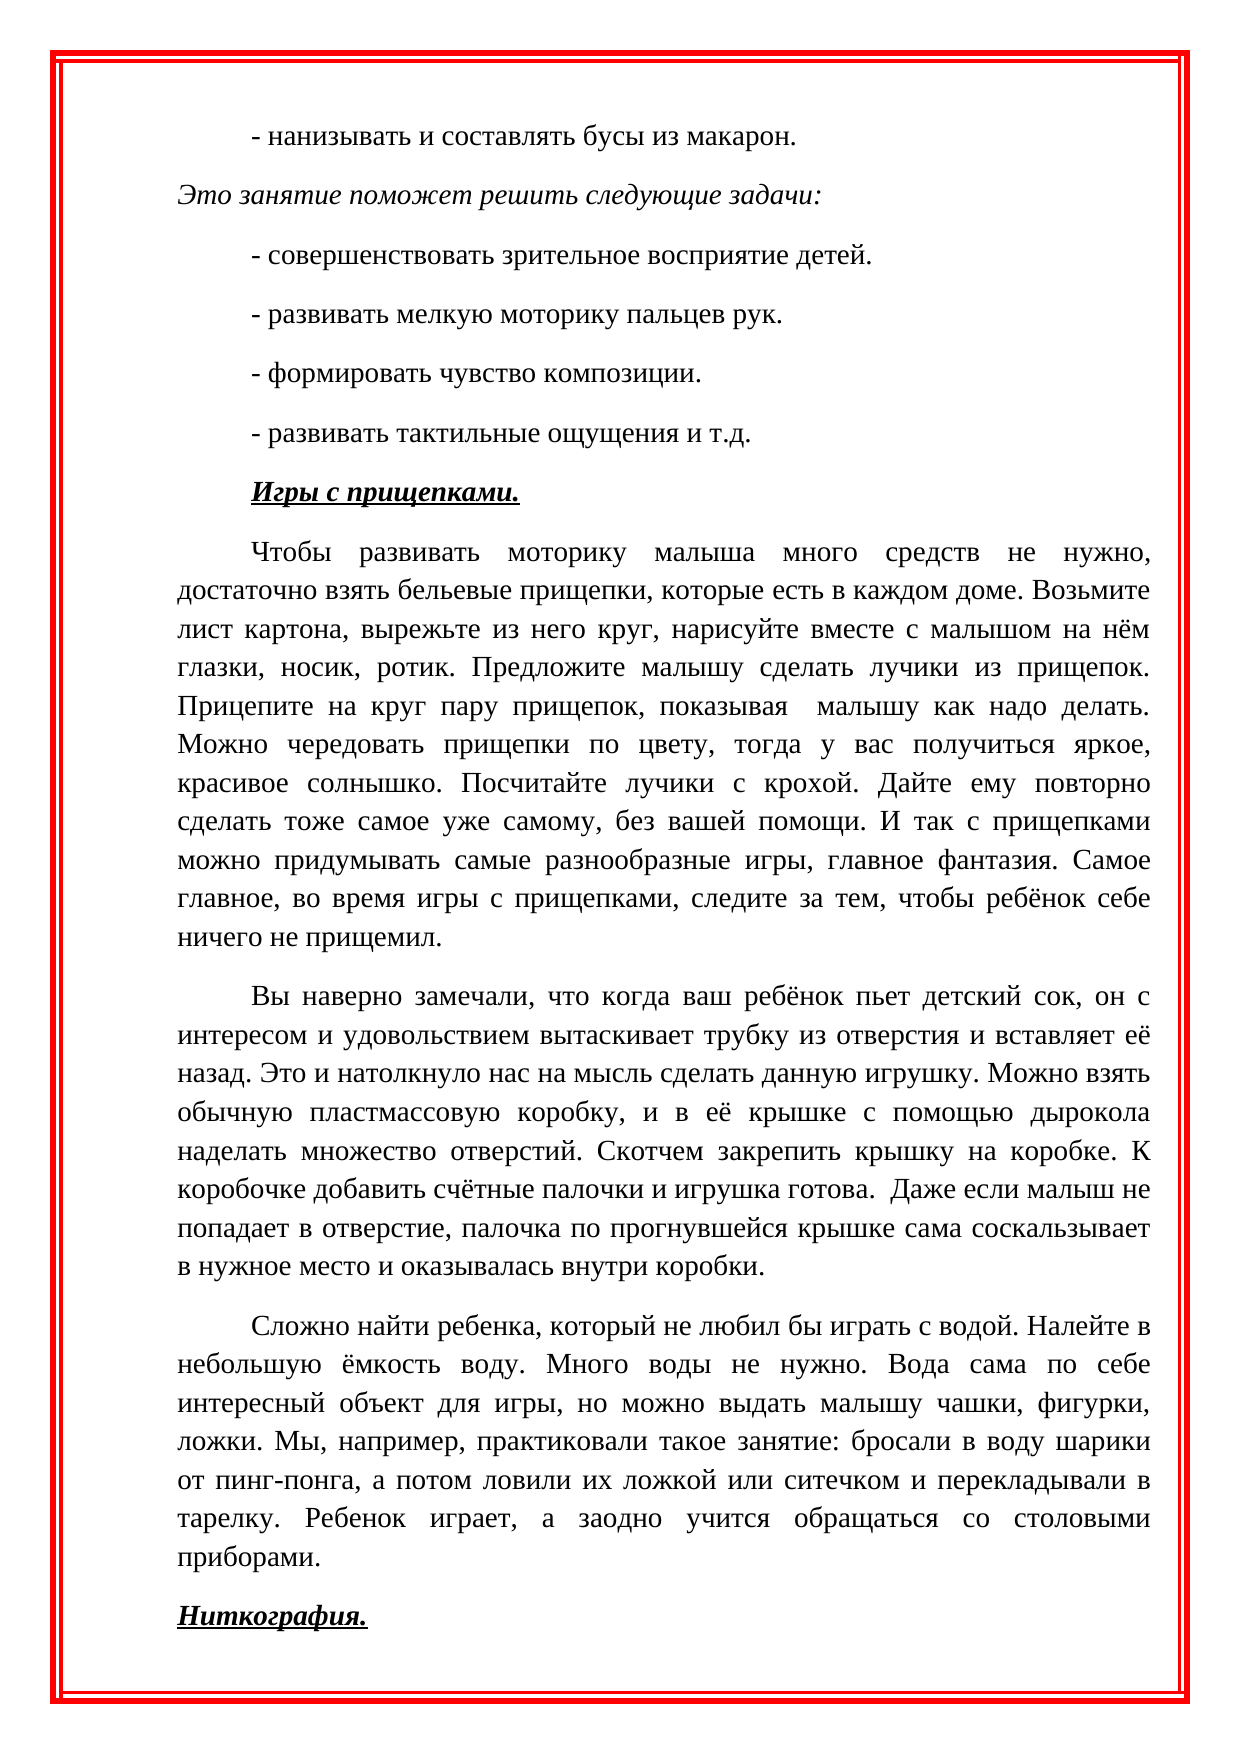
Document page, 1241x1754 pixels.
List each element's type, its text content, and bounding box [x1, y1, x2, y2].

text Игры с прищепками. [177, 474, 1152, 508]
text Сложно найти ребенка, который не любил бы играть с водой. Налейте в небольшую ёмкость воду. Много воды не нужно. Вода сама по себе интересный объект для игры, но можно выдать малышу чашки, фигурки, ложки. Мы, например, практиковали такое занятие: бросали в воду шарики от пинг-понга, а потом ловили их ложкой или ситечком и перекладывали в тарелку. Ребенок играет, а заодно учится обращаться со столовыми приборами. [177, 1308, 1152, 1572]
text - нанизывать и составлять бусы из макарон. [177, 118, 1152, 152]
text Вы наверно замечали, что когда ваш ребёнок пьет детский сок, он с интересом и удовольствием вытаскивает трубку из отверстия и вставляет её назад. Это и натолкнуло нас на мысль сделать данную игрушку. Можно взять обычную пластмассовую коробку, и в её крышке с помощью дырокола наделать множество отверстий. Скотчем закрепить крышку на коробке. К коробочке добавить счётные палочки и игрушка готова. Даже если малыш не попадает в отверстие, палочка по прогнувшейся крышке сама соскальзывает в нужное место и оказывалась внутри коробки. [177, 978, 1152, 1282]
text Это занятие поможет решить следующие задачи: [177, 177, 1152, 211]
text Чтобы развивать моторику малыша много средств не нужно, достаточно взять бельевые прищепки, которые есть в каждом доме. Возьмите лист картона, вырежьте из него круг, нарисуйте вместе с малышом на нём глазки, носик, ротик. Предложите малышу сделать лучики из прищепок. Прицепите на круг пару прищепок, показывая малышу как надо делать. Можно чередовать прищепки по цвету, тогда у вас получиться яркое, красивое солнышко. Посчитайте лучики с крохой. Дайте ему повторно сделать тоже самое уже самому, без вашей помощи. И так с прищепками можно придумывать самые разнообразные игры, главное фантазия. Самое главное, во время игры с прищепками, следите за тем, чтобы ребёнок себе ничего не прищемил. [177, 534, 1152, 953]
text Ниткография. [177, 1598, 1152, 1632]
text - развивать тактильные ощущения и т.д. [177, 415, 1152, 448]
text - совершенствовать зрительное восприятие детей. [177, 237, 1152, 270]
text - формировать чувство композиции. [177, 356, 1152, 389]
text - развивать мелкую моторику пальцев рук. [177, 296, 1152, 330]
